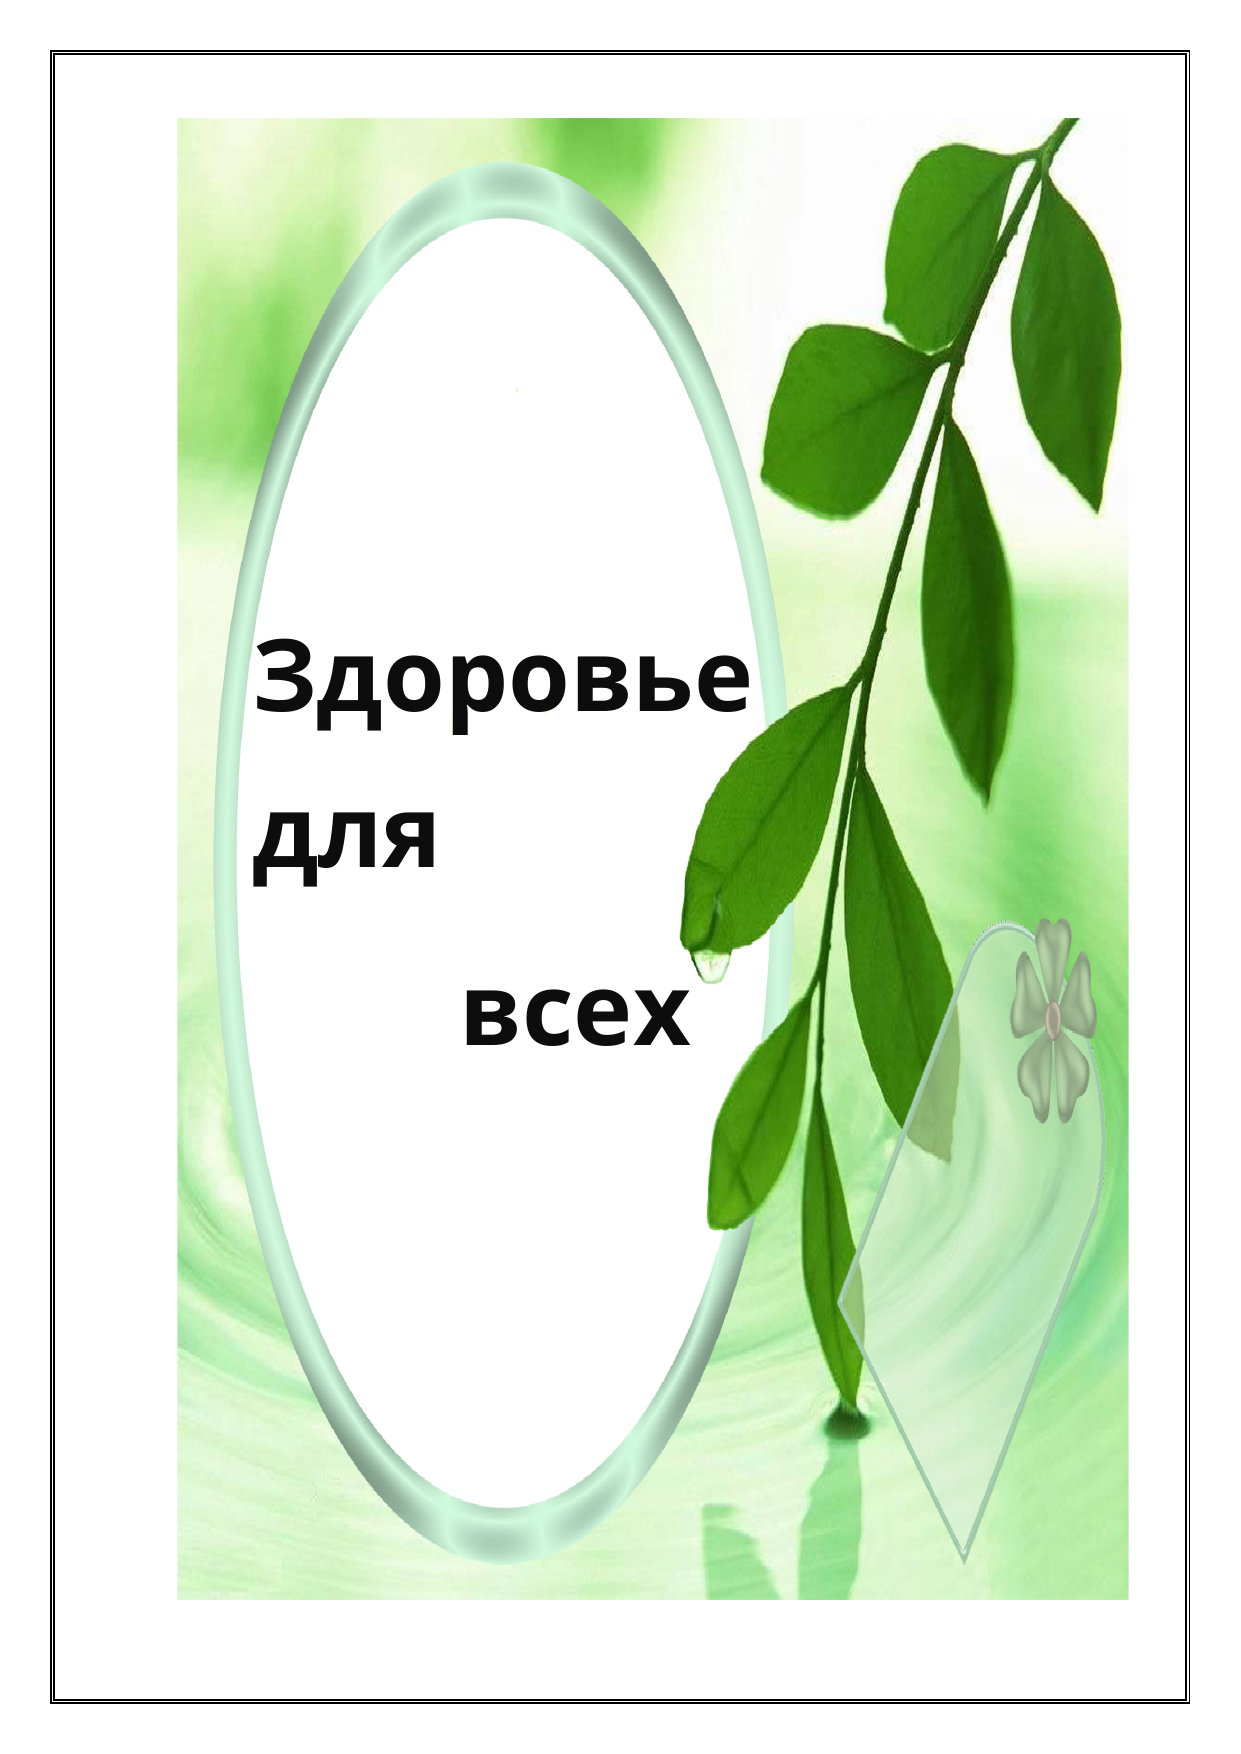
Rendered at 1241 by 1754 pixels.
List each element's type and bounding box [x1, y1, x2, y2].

picture [177, 118, 1129, 1600]
